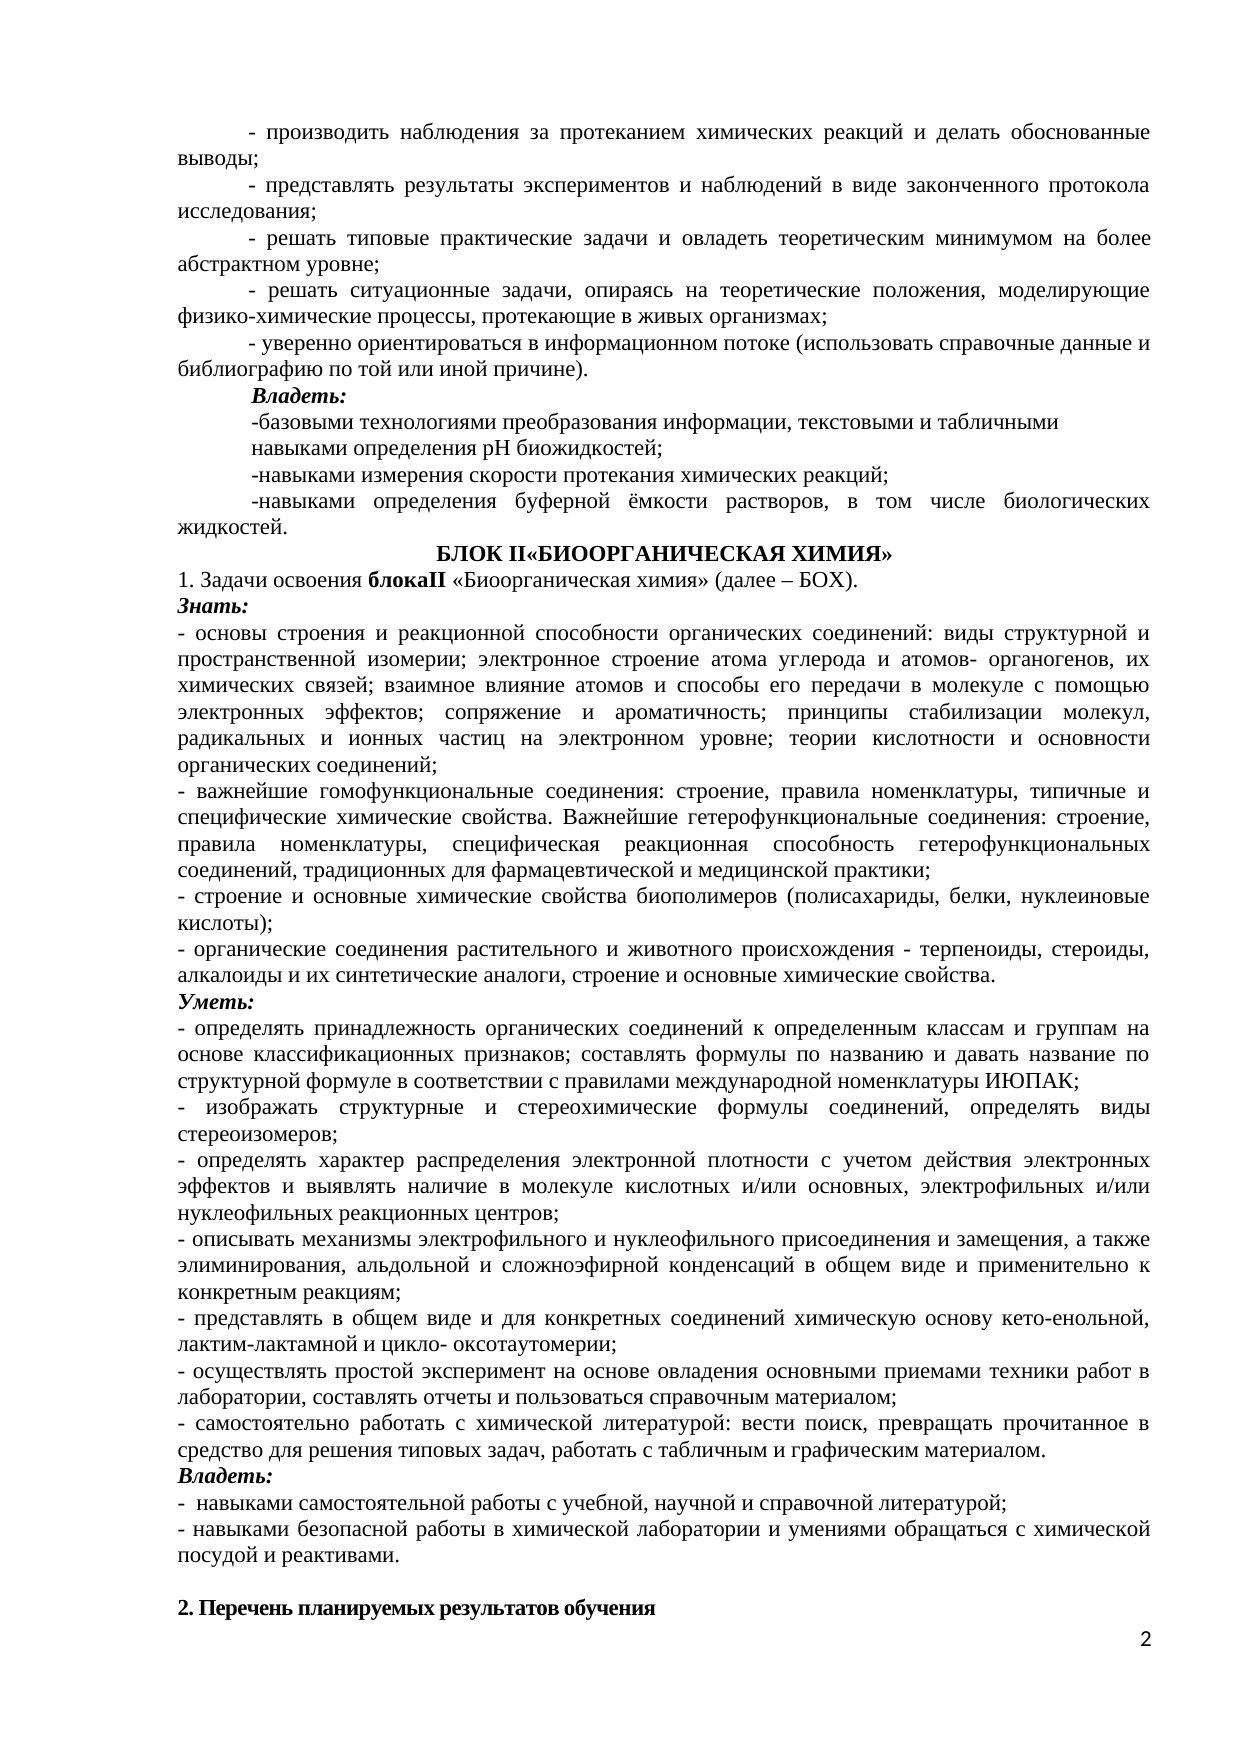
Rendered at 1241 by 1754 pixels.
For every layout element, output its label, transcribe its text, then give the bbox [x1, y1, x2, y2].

text - решать типовые практические задачи и овладеть теоретическим минимумом на более абстрактном уровне; [177, 223, 1152, 276]
text - осуществлять простой эксперимент на основе овладения основными приемами техники работ в лаборатории, составлять отчеты и пользоваться справочным материалом; [177, 1357, 1152, 1409]
text - строение и основные химические свойства биополимеров (полисахариды, белки, нуклеиновые кислоты); [177, 882, 1152, 935]
text - самостоятельно работать с химической литературой: вести поиск, превращать прочитанное в средство для решения типовых задач, работать с табличным и графическим материалом. [177, 1409, 1152, 1462]
text - производить наблюдения за протеканием химических реакций и делать обоснованные выводы; [177, 118, 1152, 171]
text - описывать механизмы электрофильного и нуклеофильного присоединения и замещения, а также элиминирования, альдольной и сложноэфирной конденсаций в общем виде и применительно к конкретным реакциям; [177, 1225, 1152, 1304]
text Знать: [177, 592, 1152, 619]
text Владеть: [177, 382, 1152, 408]
text - навыками самостоятельной работы с учебной, научной и справочной литературой; [177, 1488, 1152, 1515]
text -навыками измерения скорости протекания химических реакций; [177, 461, 1152, 487]
text - определять принадлежность органических соединений к определенным классам и группам на основе классификационных признаков; составлять формулы по названию и давать название по структурной формуле в соответствии с правилами международной номенклатуры ИЮПАК; [177, 1014, 1152, 1093]
text - уверенно ориентироваться в информационном потоке (использовать справочные данные и библиографию по той или иной причине). [177, 329, 1152, 382]
text - важнейшие гомофункциональные соединения: строение, правила номенклатуры, типичные и специфические химические свойства. Важнейшие гетерофункциональные соединения: строение, правила номенклатуры, специфическая реакционная способность гетерофункциональных соединений, традиционных для фармацевтической и медицинской практики; [177, 777, 1152, 882]
text -навыками определения буферной ёмкости растворов, в том числе биологических жидкостей. [177, 487, 1152, 540]
text - представлять в общем виде и для конкретных соединений химическую основу кето-енольной, лактим-лактамной и цикло- оксотаутомерии; [177, 1304, 1152, 1357]
text - определять характер распределения электронной плотности с учетом действия электронных эффектов и выявлять наличие в молекуле кислотных и/или основных, электрофильных и/или нуклеофильных реакционных центров; [177, 1146, 1152, 1225]
text - решать ситуационные задачи, опираясь на теоретические положения, моделирующие физико-химические процессы, протекающие в живых организмах; [177, 276, 1152, 329]
text - основы строения и реакционной способности органических соединений: виды структурной и пространственной изомерии; электронное строение атома углерода и атомов- органогенов, их химических связей; взаимное влияние атомов и способы его передачи в молекуле с помощью электронных эффектов; сопряжение и ароматичность; принципы стабилизации молекул, радикальных и ионных частиц на электронном уровне; теории кислотности и основности органических соединений; [177, 619, 1152, 777]
text - представлять результаты экспериментов и наблюдений в виде законченного протокола исследования; [177, 171, 1152, 223]
text - изображать структурные и стереохимические формулы соединений, определять виды стереоизомеров; [177, 1093, 1152, 1146]
text Уметь: [177, 988, 1152, 1014]
text БЛОК II«БИООРГАНИЧЕСКАЯ ХИМИЯ» [177, 540, 1152, 566]
text Владеть: [177, 1462, 1152, 1488]
text -базовыми технологиями преобразования информации, текстовыми и табличными [177, 408, 1152, 434]
text - органические соединения растительного и животного происхождения - терпеноиды, стероиды, алкалоиды и их синтетические аналоги, строение и основные химические свойства. [177, 935, 1152, 988]
text - навыками безопасной работы в химической лаборатории и умениями обращаться с химической посудой и реактивами. [177, 1515, 1152, 1568]
text 1. Задачи освоения блокаII «Биоорганическая химия» (далее – БОХ). [177, 566, 1152, 592]
text навыками определения рН биожидкостей; [177, 434, 1152, 461]
text 2. Перечень планируемых результатов обучения [177, 1594, 1152, 1620]
